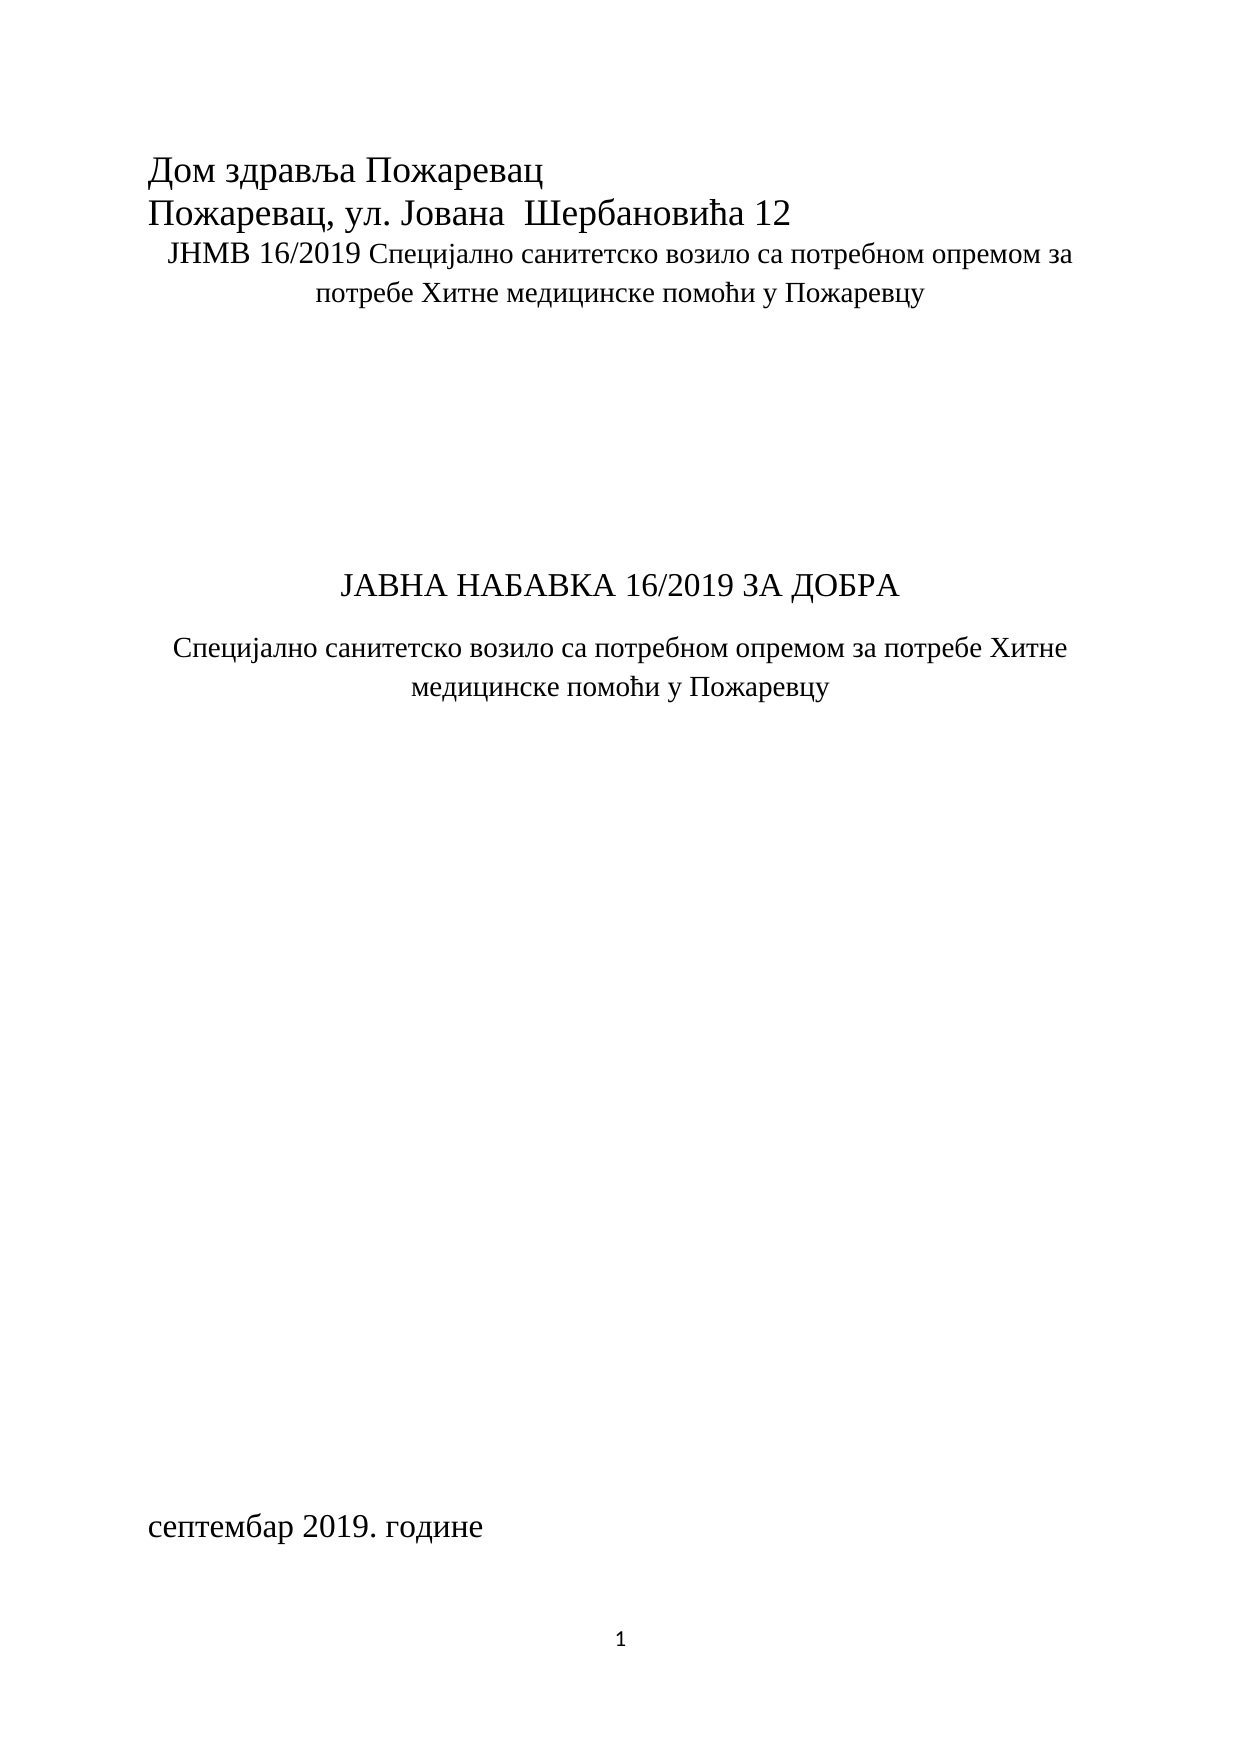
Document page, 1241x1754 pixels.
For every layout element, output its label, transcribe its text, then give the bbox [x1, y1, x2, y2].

text септембар 2019. године [148, 1507, 1092, 1545]
text Пожаревац, ул. Јована Шербановића 12 [148, 191, 1092, 234]
text Дом здравља Пожаревац [148, 148, 1092, 191]
text ЈНМВ 16/2019 Специјално санитетско возило са потребном опремом за потребе Хитне медицинске помоћи у Пожаревцу [148, 234, 1092, 308]
text ЈАВНА НАБАВКА 16/2019 ЗА ДОБРА [148, 565, 1092, 603]
text Специјално санитетско возило са потребном опремом за потребе Хитне медицинске помоћи у Пожаревцу [148, 630, 1092, 702]
